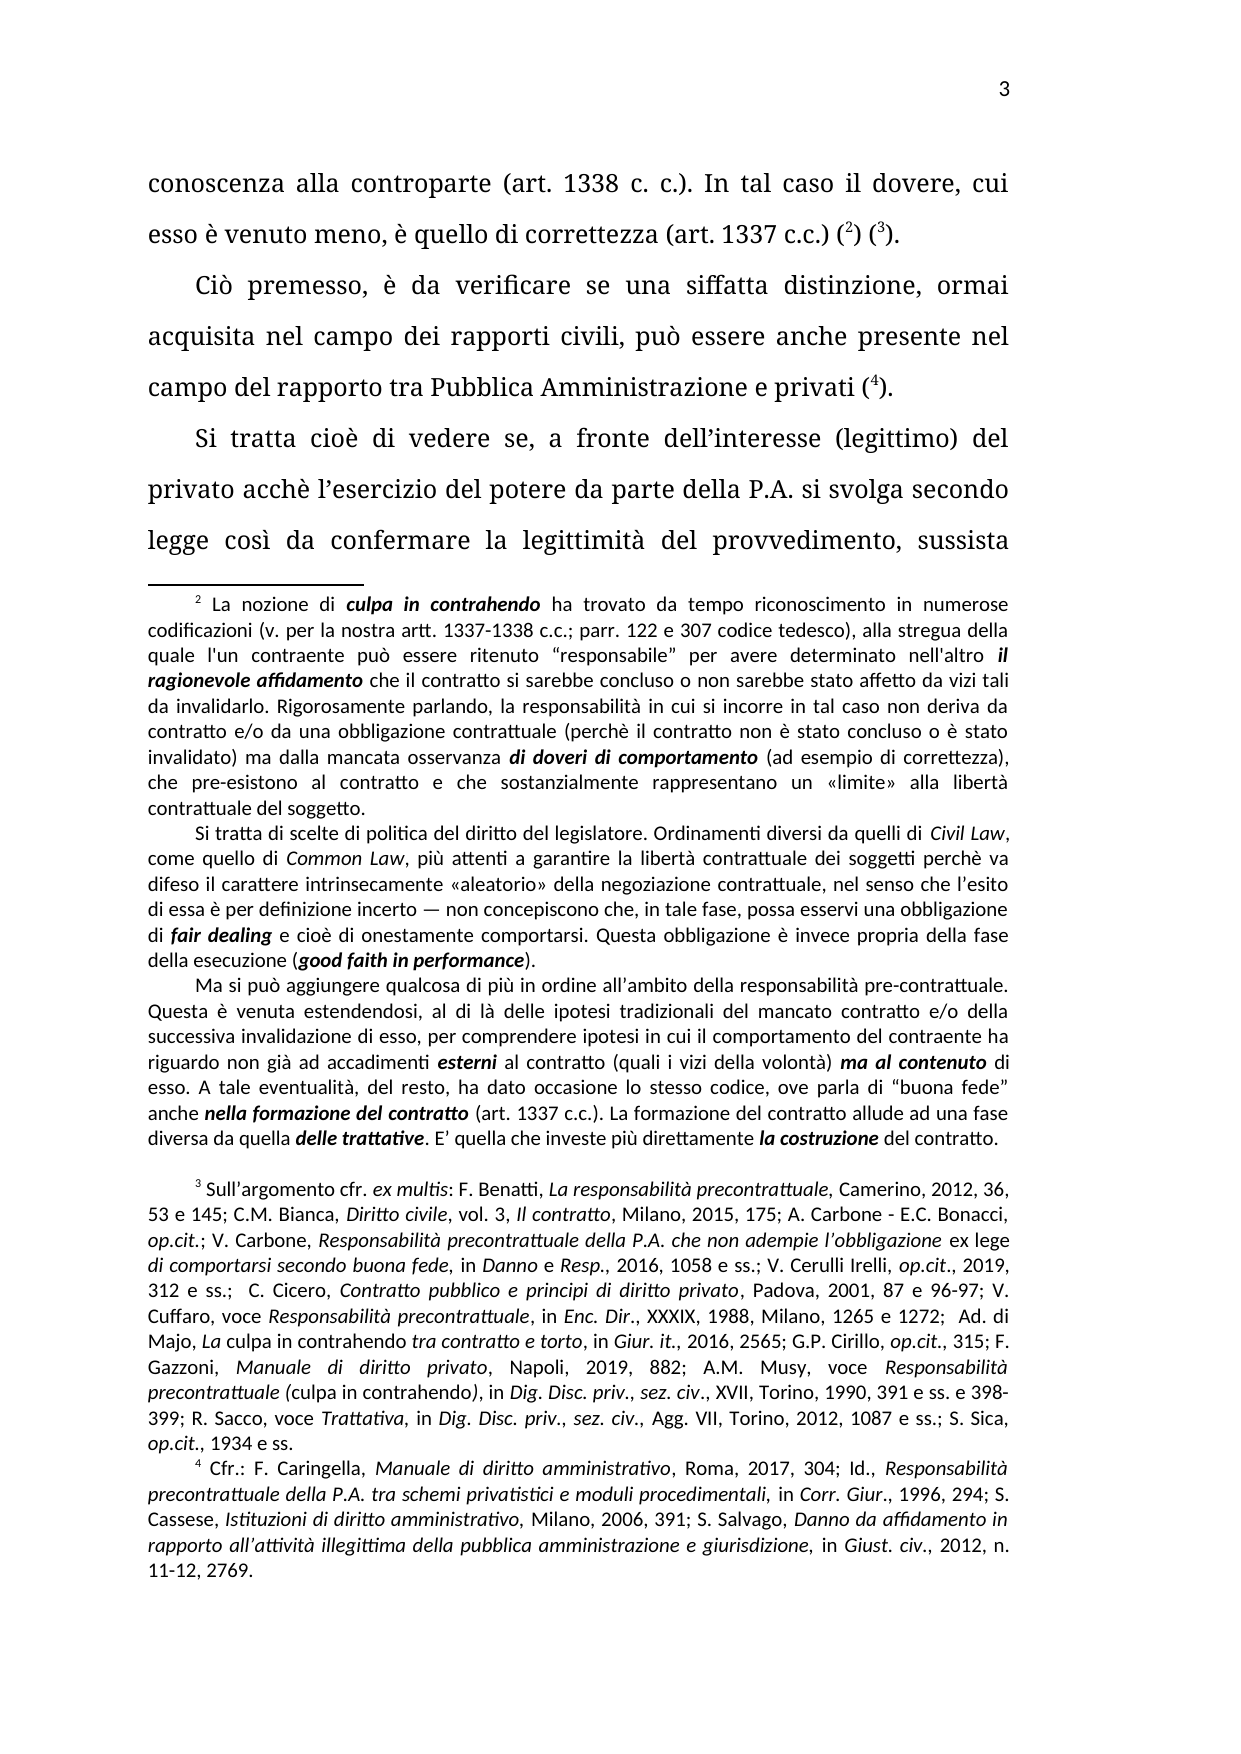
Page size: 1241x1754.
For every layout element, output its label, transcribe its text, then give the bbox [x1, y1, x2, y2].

text Ciò premesso, è da verificare se una siffatta distinzione, ormai acquisita nel campo dei rapporti civili, può essere anche presente nel campo del rapporto tra Pubblica Amministrazione e privati (). [148, 267, 1010, 404]
text Per esservi responsabilità del soggetto, in tal caso dovrà aggiungersi che esso, pur a conoscenza della invalidità del contratto, non ne ha dato conoscenza alla controparte (art. 1338 c. c.). In tal caso il dovere, cui esso è venuto meno, è quello di correttezza (art. 1337 c.c.) () (). [148, 165, 1010, 251]
text Si tratta cioè di vedere se, a fronte dell’interesse (legittimo) del privato acchè l’esercizio del potere da parte della P.A. si svolga secondo legge così da confermare la legittimità del provvedimento, sussista anche un interesse giuridicamente tutelato del privato acchè la P.A., nel rapporto instaurato con esso e per i comportamenti e/o condotte nel rapporto tenuti, si sia comportata nell’osservanza di quei doveri di correttezza e buona fede cui è tenuto qualsiasi soggetto, quando tratta con altri (). [148, 421, 1010, 557]
